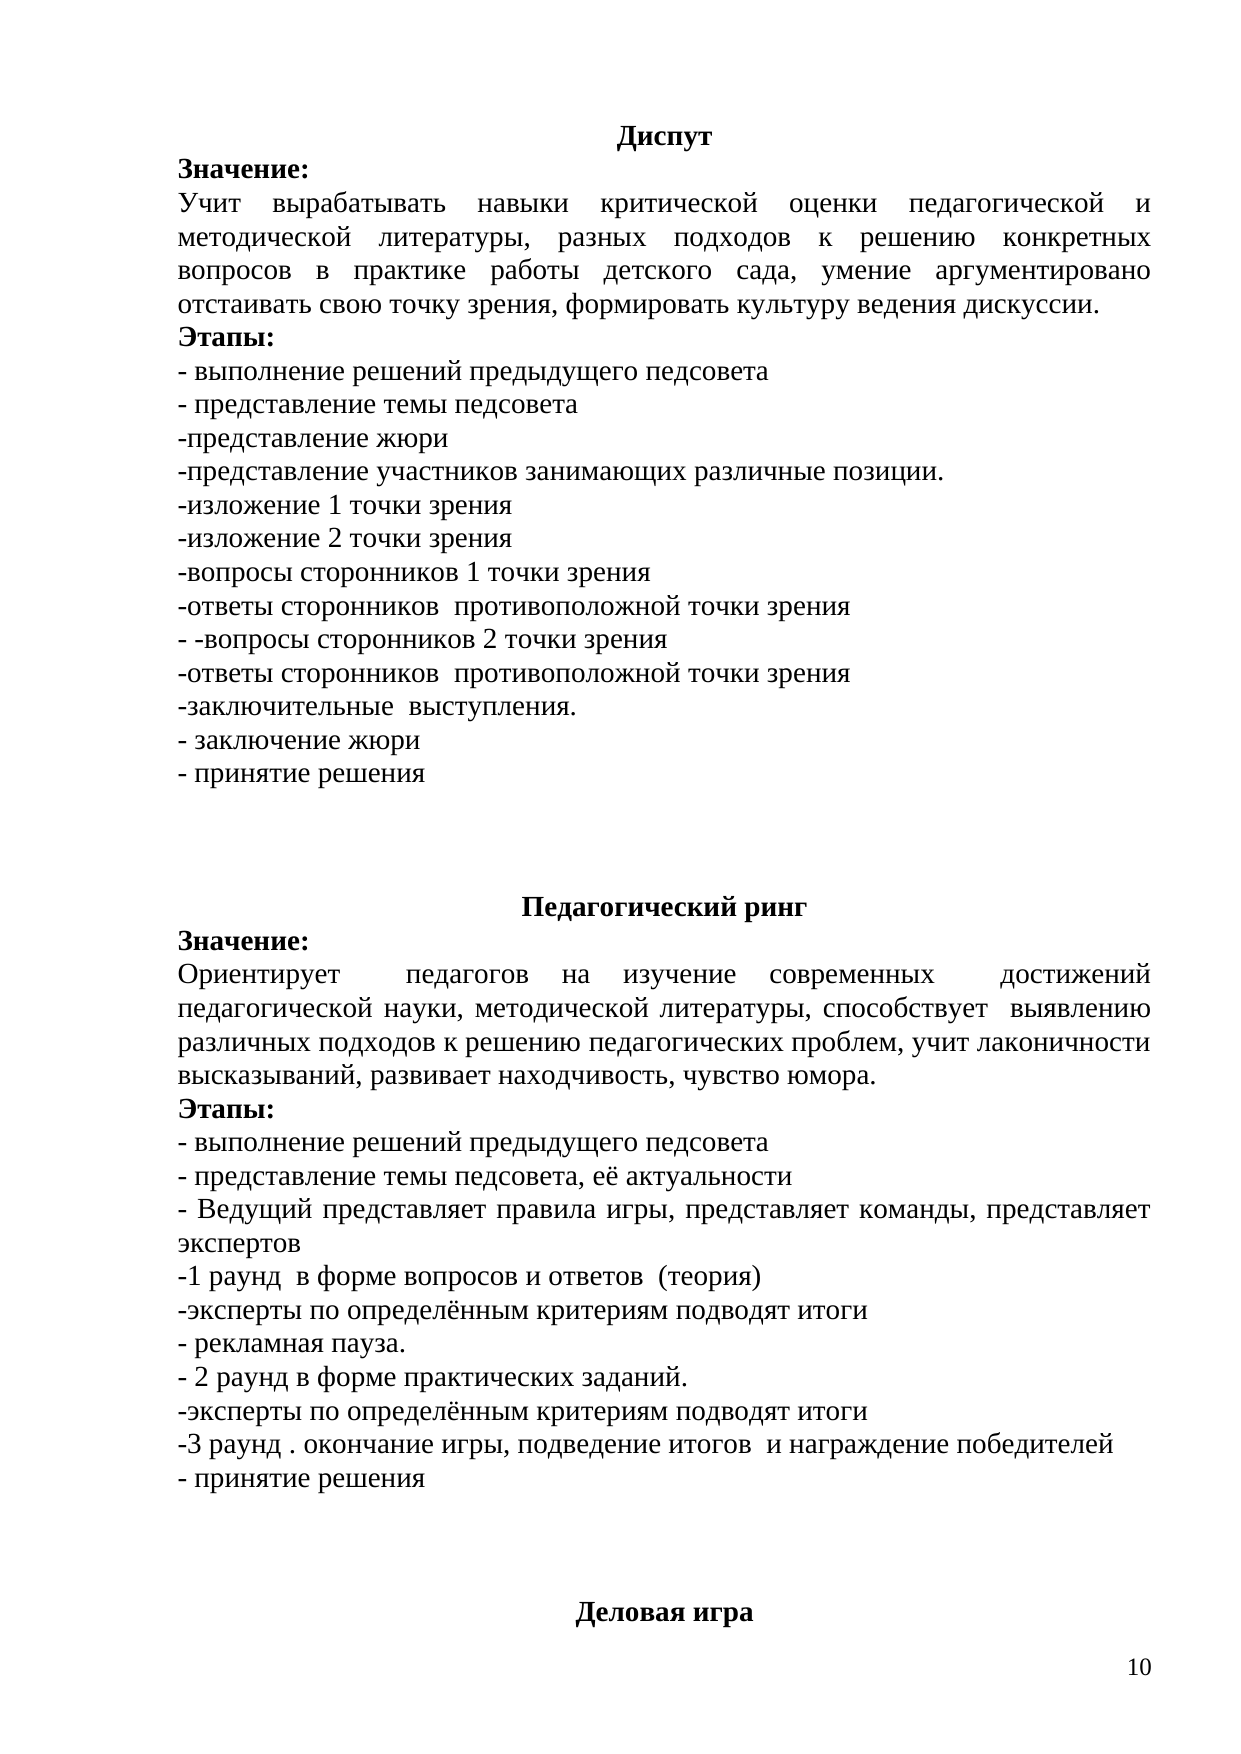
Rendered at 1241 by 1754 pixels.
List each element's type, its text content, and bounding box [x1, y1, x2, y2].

text - рекламная пауза. [177, 1326, 1152, 1359]
text -заключительные выступления. [177, 688, 1152, 722]
text Значение: [177, 923, 1152, 957]
text -1 раунд в форме вопросов и ответов (теория) [177, 1258, 1152, 1292]
text -ответы сторонников противоположной точки зрения [177, 655, 1152, 688]
text -представление участников занимающих различные позиции. [177, 453, 1152, 487]
text - выполнение решений предыдущего педсовета [177, 1124, 1152, 1158]
text - заключение жюри [177, 722, 1152, 755]
text -вопросы сторонников 1 точки зрения [177, 554, 1152, 588]
text -изложение 1 точки зрения [177, 487, 1152, 521]
text - представление темы педсовета [177, 386, 1152, 420]
text Ориентирует педагогов на изучение современных достижений педагогической науки, методической литературы, способствует выявлению различных подходов к решению педагогических проблем, учит лаконичности высказываний, развивает находчивость, чувство юмора. [177, 957, 1152, 1091]
text - -вопросы сторонников 2 точки зрения [177, 621, 1152, 655]
text -эксперты по определённым критериям подводят итоги [177, 1292, 1152, 1326]
text Значение: [177, 152, 1152, 185]
text - выполнение решений предыдущего педсовета [177, 353, 1152, 386]
text Педагогический ринг [177, 889, 1152, 923]
text Этапы: [177, 1091, 1152, 1124]
text - 2 раунд в форме практических заданий. [177, 1359, 1152, 1393]
text -эксперты по определённым критериям подводят итоги [177, 1393, 1152, 1426]
text Деловая игра [177, 1594, 1152, 1627]
text Диспут [177, 118, 1152, 152]
text Этапы: [177, 319, 1152, 353]
text -представление жюри [177, 420, 1152, 453]
text -изложение 2 точки зрения [177, 521, 1152, 554]
text -3 раунд . окончание игры, подведение итогов и награждение победителей [177, 1426, 1152, 1460]
text Учит вырабатывать навыки критической оценки педагогической и методической литературы, разных подходов к решению конкретных вопросов в практике работы детского сада, умение аргументировано отстаивать свою точку зрения, формировать культуру ведения дискуссии. [177, 185, 1152, 319]
text - принятие решения [177, 755, 1152, 789]
text - представление темы педсовета, её актуальности [177, 1158, 1152, 1191]
text - Ведущий представляет правила игры, представляет команды, представляет экспертов [177, 1191, 1152, 1258]
text -ответы сторонников противоположной точки зрения [177, 588, 1152, 621]
text - принятие решения [177, 1460, 1152, 1493]
